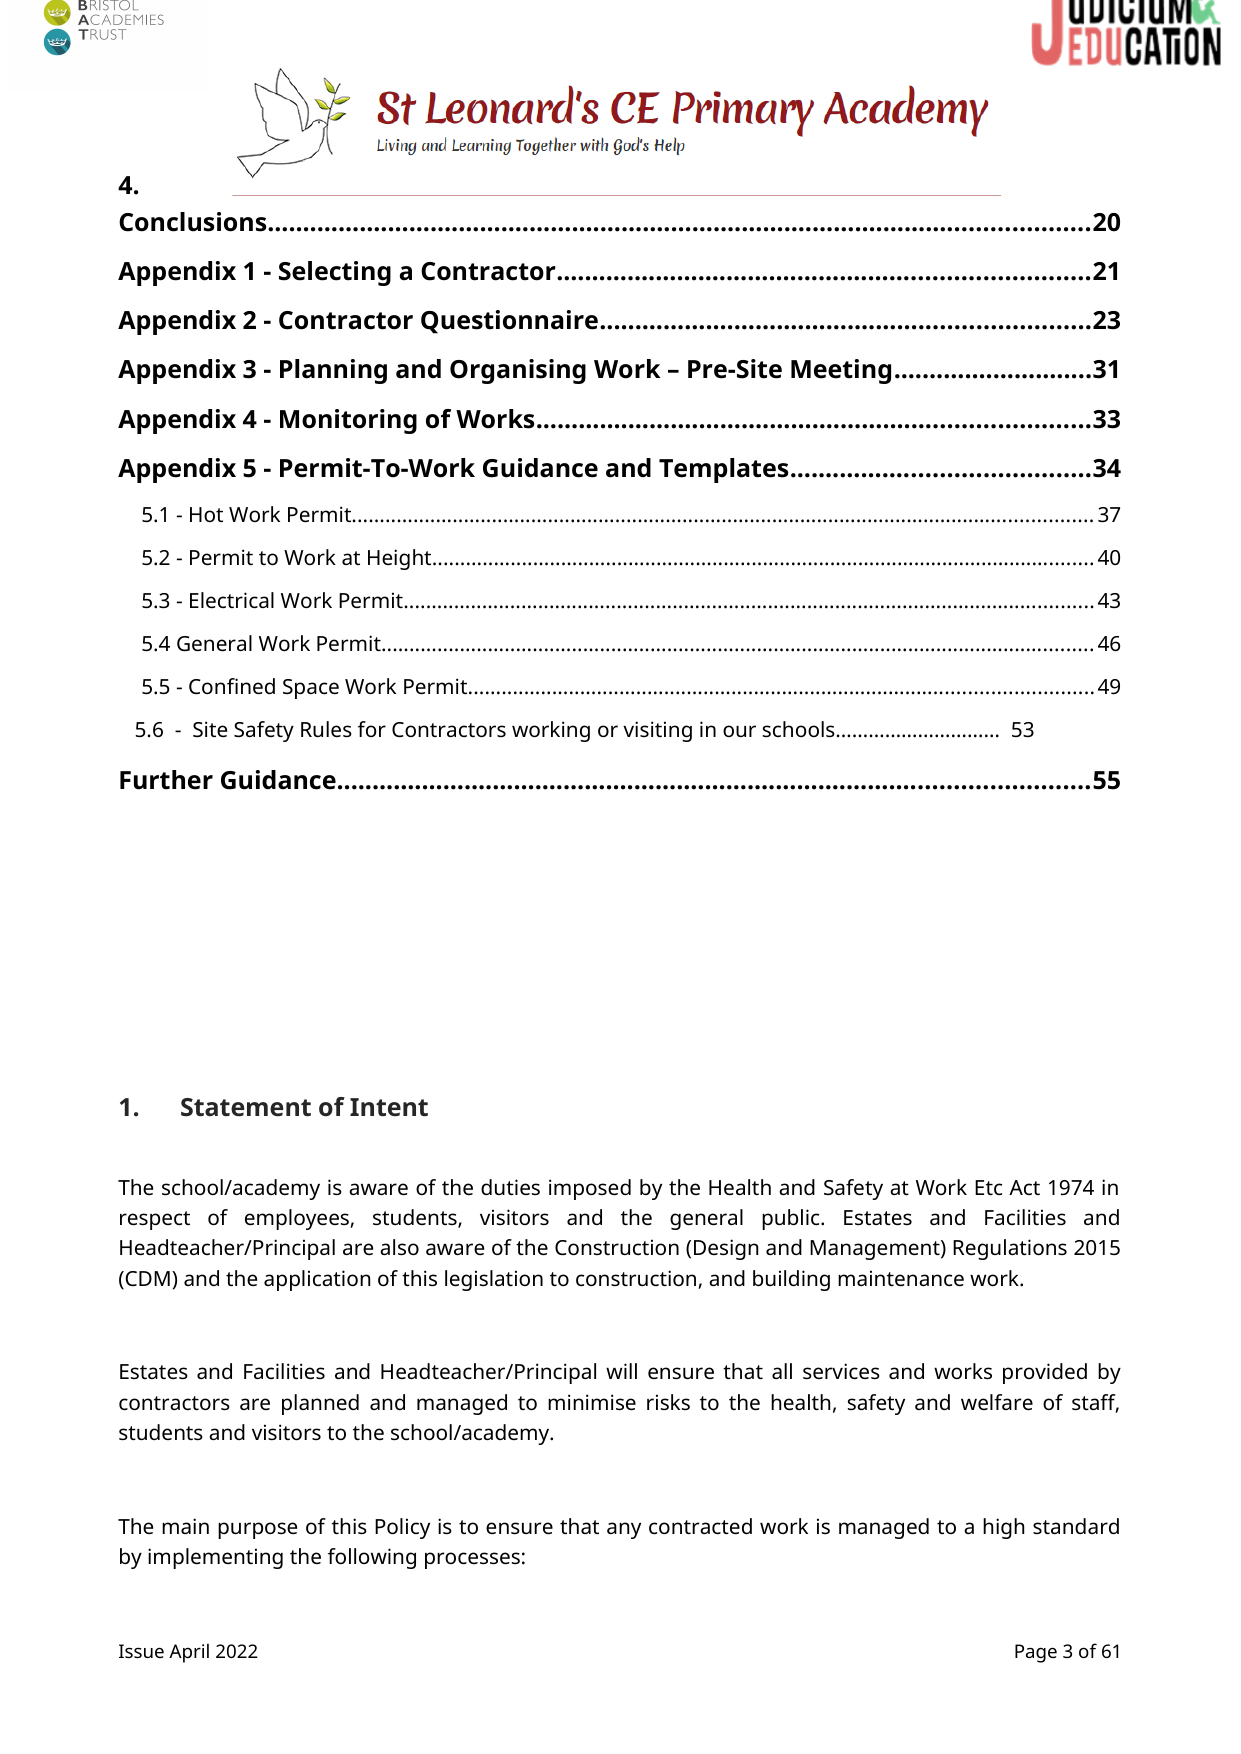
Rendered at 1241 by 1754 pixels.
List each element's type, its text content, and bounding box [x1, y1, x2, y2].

text 4. Conclusions 20 [118, 168, 1122, 238]
text 5.2 - Permit to Work at Height 40 [141, 543, 1122, 572]
text 5.3 - Electrical Work Permit 43 [141, 586, 1122, 615]
text Appendix 2 - Contractor Questionnaire 23 [118, 303, 1122, 337]
text The main purpose of this Policy is to ensure that any contracted work is managed to a high standard by implementing the following processes: [118, 1512, 1122, 1571]
subtitle 1. Statement of Intent [118, 1089, 1122, 1123]
text Appendix 5 - Permit-To-Work Guidance and Templates 34 [118, 451, 1122, 485]
picture [9, 0, 209, 92]
text 5.6 - Site Safety Rules for Contractors working or visiting in our schools………………………… 53 [118, 716, 1122, 744]
text Estates and Facilities and Headteacher/Principal will ensure that all services and works provided by contractors are planned and managed to minimise risks to the health, safety and welfare of staff, students and visitors to the school/academy. [118, 1357, 1122, 1447]
text The school/academy is aware of the duties imposed by the Health and Safety at Work Etc Act 1974 in respect of employees, students, visitors and the general public. Estates and Facilities and Headteacher/Principal are also aware of the Construction (Design and Management) Regulations 2015 (CDM) and the application of this legislation to construction, and building maintenance work. [118, 1173, 1122, 1292]
picture [232, 57, 1002, 196]
text 5.5 - Confined Space Work Permit 49 [141, 672, 1122, 701]
text 5.4 General Work Permit 46 [141, 629, 1122, 658]
text Appendix 4 - Monitoring of Works 33 [118, 401, 1122, 436]
text 5.1 - Hot Work Permit 37 [141, 500, 1122, 528]
text Further Guidance 55 [118, 763, 1122, 797]
text Appendix 3 - Planning and Organising Work – Pre-Site Meeting 31 [118, 352, 1122, 386]
picture [1031, 0, 1222, 67]
text Appendix 1 - Selecting a Contractor 21 [118, 254, 1122, 288]
